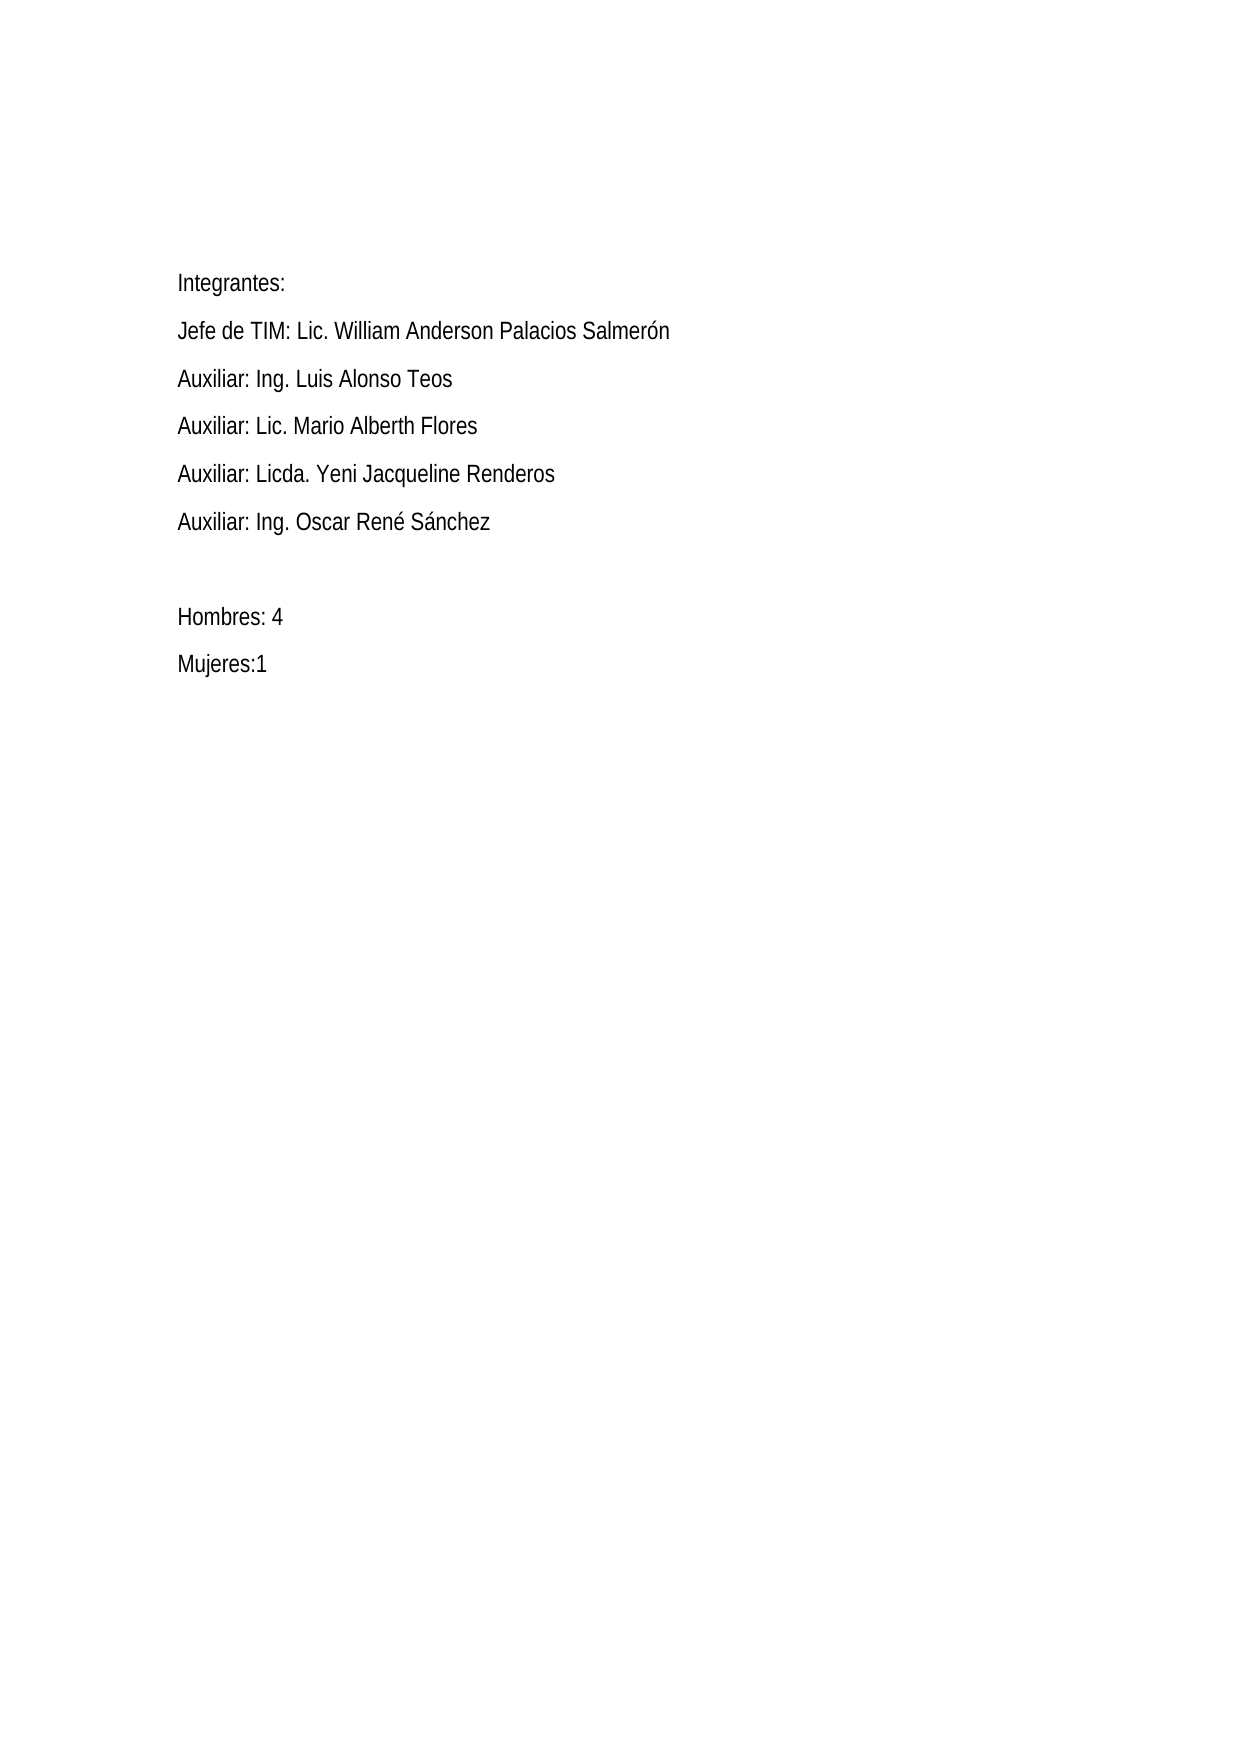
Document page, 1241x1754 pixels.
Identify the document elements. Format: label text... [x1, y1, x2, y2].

text Auxiliar: Lic. Mario Alberth Flores [177, 411, 1063, 440]
text Mujeres:1 [177, 649, 1063, 678]
text Auxiliar: Licda. Yeni Jacqueline Renderos [177, 459, 1063, 487]
text Auxiliar: Ing. Luis Alonso Teos [177, 364, 1063, 392]
text Integrantes: [177, 268, 1063, 297]
text Jefe de TIM: Lic. William Anderson Palacios Salmerón [177, 316, 1063, 345]
text Hombres: 4 [177, 602, 1063, 630]
text Auxiliar: Ing. Oscar René Sánchez [177, 506, 1063, 535]
